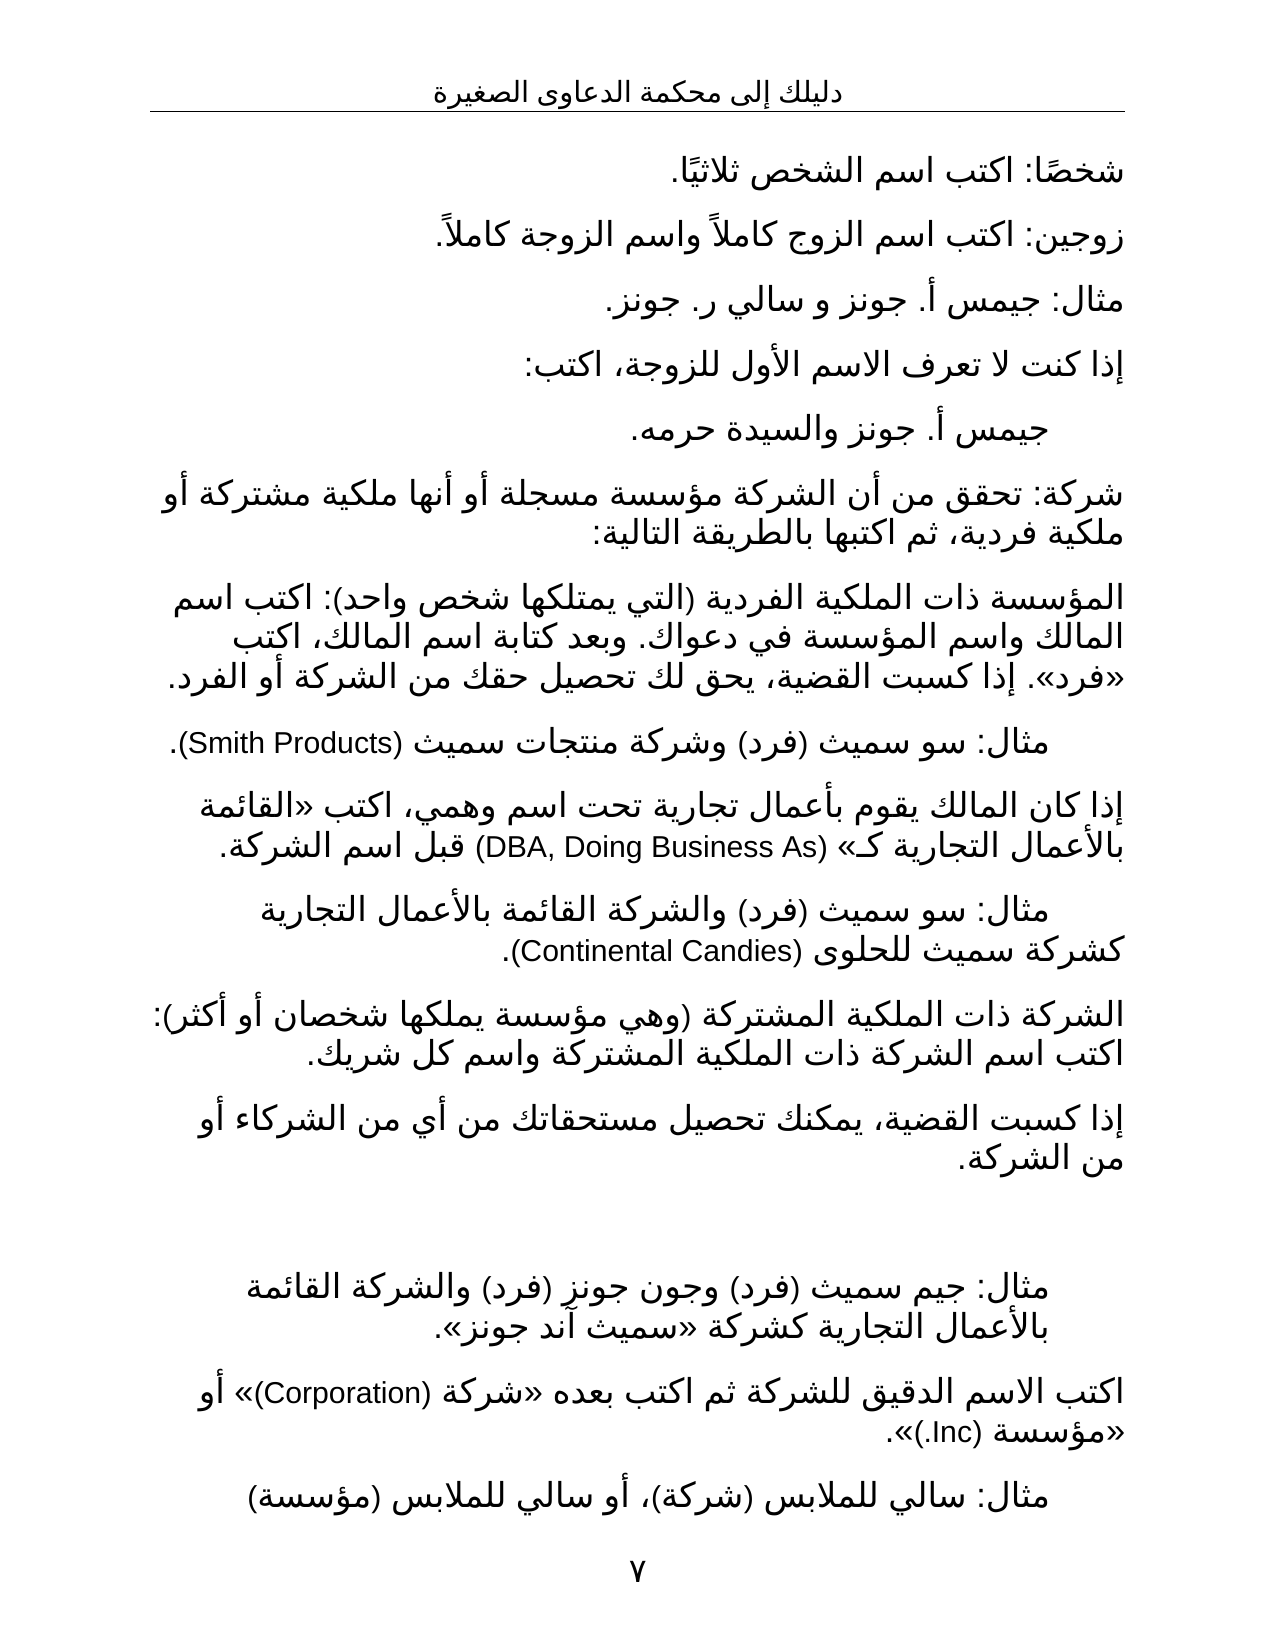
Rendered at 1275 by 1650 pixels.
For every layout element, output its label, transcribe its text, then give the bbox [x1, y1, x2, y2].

text إذا كان المالك يقوم بأعمال تجارية تحت اسم وهمي، اكتب «القائمة بالأعمال التجارية كـ» (DBA, Doing Business As) قبل اسم الشركة. [150, 785, 1125, 864]
text شخصًا: اكتب اسم الشخص ثلاثيًا. [150, 150, 1125, 189]
text الشركة ذات الملكية المشتركة (وهي مؤسسة يملكها شخصان أو أكثر): اكتب اسم الشركة ذات الملكية المشتركة واسم كل شريك. [150, 994, 1125, 1073]
text مثال: سالي للملابس (شركة)، أو سالي للملابس (مؤسسة) [150, 1475, 1125, 1514]
text زوجين: اكتب اسم الزوج كاملاً واسم الزوجة كاملاً. [150, 214, 1125, 254]
text مثال: جيم سميث (فرد) وجون جونز (فرد) والشركة القائمة بالأعمال التجارية كشركة «سميث آند جونز». [150, 1267, 1050, 1346]
text المؤسسة ذات الملكية الفردية (التي يمتلكها شخص واحد): اكتب اسم المالك واسم المؤسسة في دعواك. وبعد كتابة اسم المالك، اكتب «فرد». إذا كسبت القضية، يحق لك تحصيل حقك من الشركة أو الفرد. [150, 577, 1125, 696]
text مثال: سو سميث (فرد) والشركة القائمة بالأعمال التجارية كشركة سميث للحلوى (Continental Candies). [150, 889, 1125, 969]
text شركة: تحقق من أن الشركة مؤسسة مسجلة أو أنها ملكية مشتركة أو ملكية فردية، ثم اكتبها بالطريقة التالية: [150, 473, 1125, 552]
text مثال: سو سميث (فرد) وشركة منتجات سميث (Smith Products). [150, 721, 1125, 760]
text اكتب الاسم الدقيق للشركة ثم اكتب بعده «شركة (Corporation)» أو «مؤسسة (Inc.)». [150, 1371, 1125, 1450]
text إذا كسبت القضية، يمكنك تحصيل مستحقاتك من أي من الشركاء أو من الشركة. [150, 1098, 1125, 1177]
text مثال: جيمس أ. جونز و سالي ر. جونز. [150, 279, 1125, 319]
text جيمس أ. جونز والسيدة حرمه. [150, 408, 1125, 448]
text إذا كنت لا تعرف الاسم الأول للزوجة، اكتب: [150, 344, 1125, 383]
